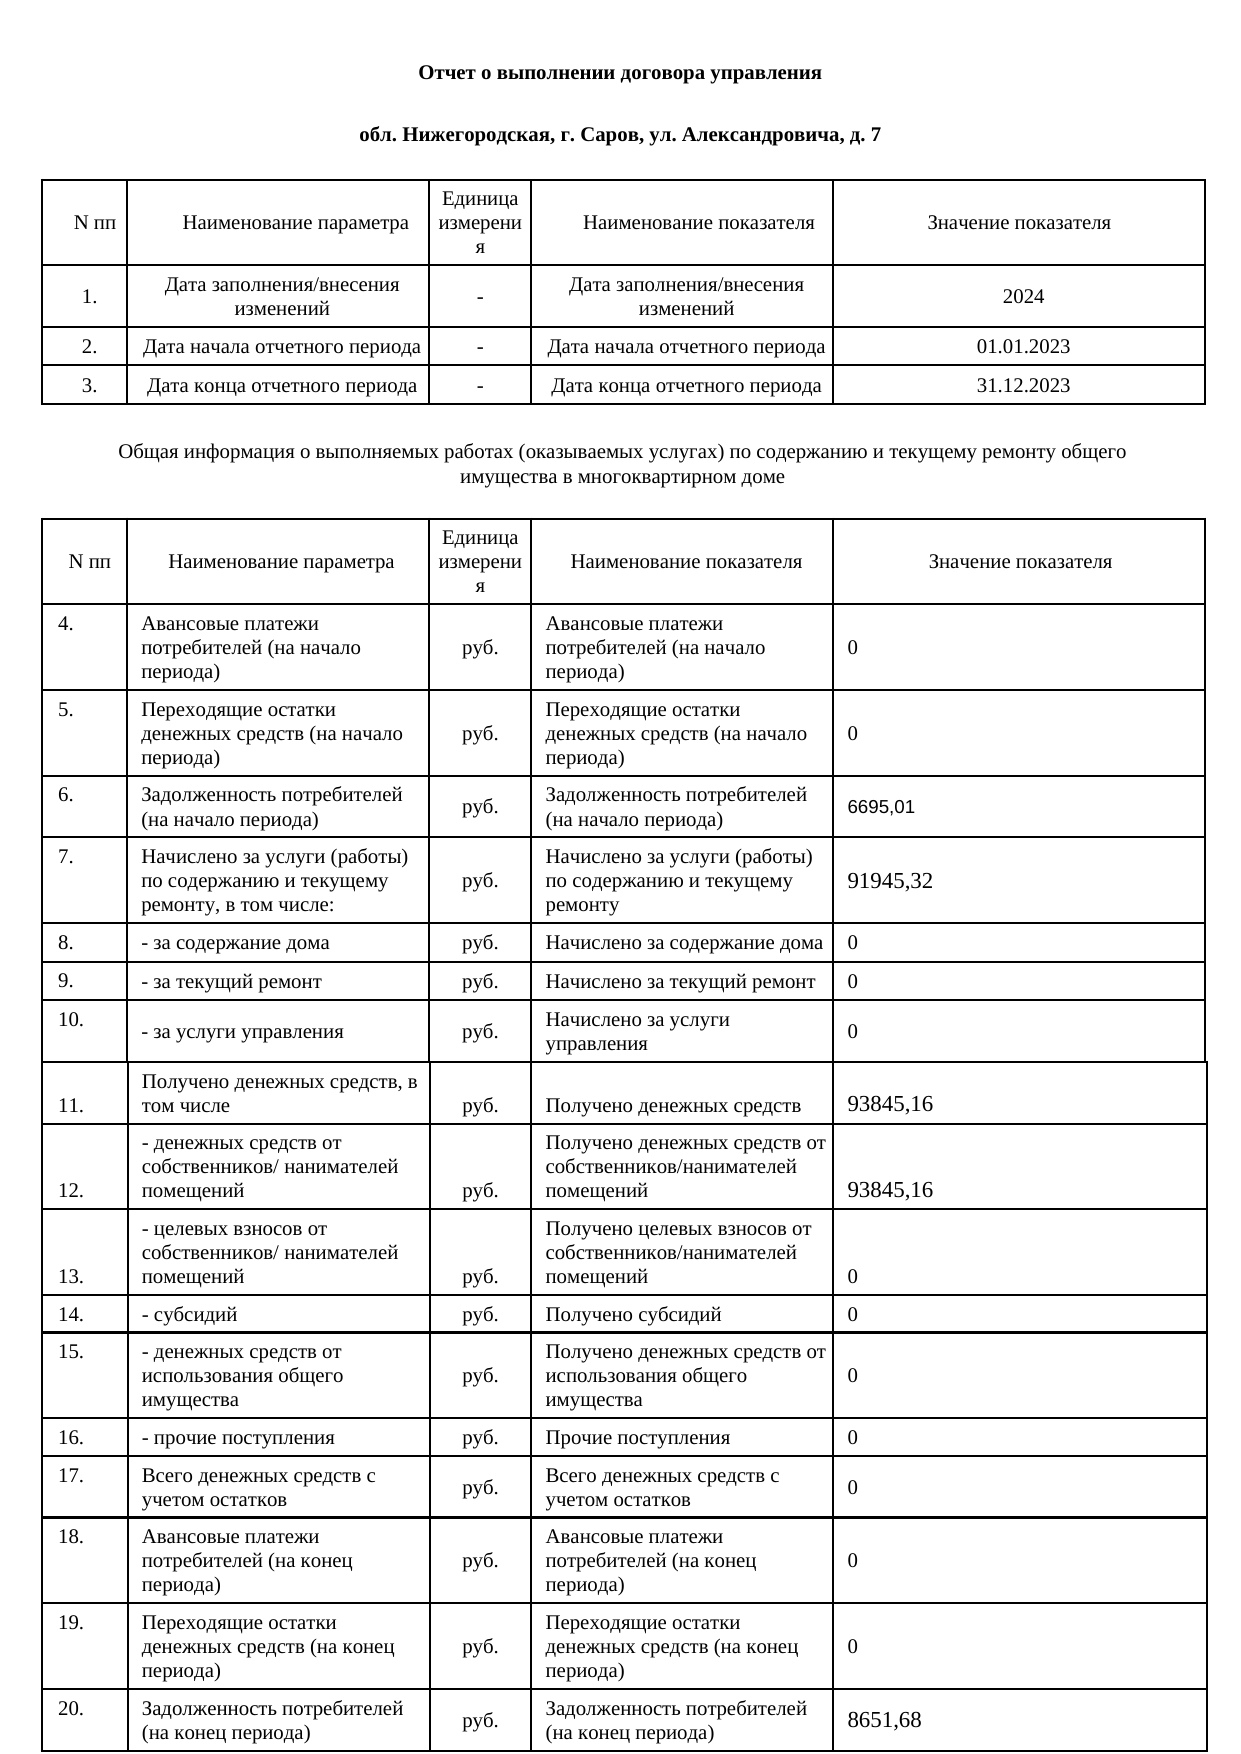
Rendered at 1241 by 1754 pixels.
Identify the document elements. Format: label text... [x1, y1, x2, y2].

table_cell руб. [431, 1604, 530, 1688]
table_header Наименование показателя [532, 181, 832, 264]
table_cell 0 [834, 1001, 1204, 1061]
table_cell руб. [430, 691, 530, 774]
table_cell 7. [43, 838, 126, 922]
table_cell 14. [43, 1296, 127, 1331]
table_cell Начислено за услуги (работы) по содержанию и текущему ремонту [532, 838, 832, 922]
table_cell Начислено за услуги управления [532, 1001, 832, 1061]
table_header Единица измерения [430, 181, 530, 264]
table_cell Получено денежных средств от использования общего имущества [532, 1334, 832, 1417]
table_cell 15. [43, 1334, 127, 1417]
table_cell 11. [43, 1063, 127, 1122]
table_cell Задолженность потребителей (на начало периода) [128, 777, 428, 836]
table_cell Начислено за текущий ремонт [532, 963, 832, 999]
table_cell Переходящие остатки денежных средств (на конец периода) [129, 1604, 429, 1688]
table_cell Переходящие остатки денежных средств (на конец периода) [532, 1604, 832, 1688]
table_cell Задолженность потребителей (на конец периода) [532, 1690, 832, 1749]
table_cell руб. [431, 1690, 530, 1749]
table_cell 93845,16 [834, 1125, 1206, 1208]
table_cell руб. [431, 1457, 530, 1516]
table_cell Получено денежных средств [532, 1063, 832, 1122]
table_cell 0 [834, 1210, 1206, 1294]
table_cell - субсидий [129, 1296, 429, 1331]
table_cell Получено целевых взносов от собственников/нанимателей помещений [532, 1210, 832, 1294]
table_cell Авансовые платежи потребителей (на начало периода) [532, 605, 832, 689]
table_cell руб. [431, 1334, 530, 1417]
table_cell руб. [431, 1296, 530, 1331]
table_cell 9. [43, 963, 126, 999]
table_cell - за услуги управления [128, 1001, 428, 1061]
table_cell руб. [431, 1519, 530, 1602]
table_cell N пп [43, 520, 126, 603]
table_cell руб. [431, 1125, 530, 1208]
table_cell - [430, 266, 530, 326]
table_header Наименование параметра [128, 181, 428, 264]
table_cell Дата конца отчетного периода [532, 366, 832, 403]
table_cell Авансовые платежи потребителей (на конец периода) [129, 1519, 429, 1602]
table_cell 0 [834, 963, 1204, 999]
table_cell - за текущий ремонт [128, 963, 428, 999]
text обл. Нижегородская, г. Саров, ул. Александровича, д. 7 [42, 122, 1198, 146]
table_cell Получено денежных средств, в том числе [129, 1063, 429, 1122]
table_cell 8. [43, 924, 126, 961]
table_cell Дата конца отчетного периода [128, 366, 428, 403]
table_cell 91945,32 [834, 838, 1204, 922]
table_cell 0 [834, 1419, 1206, 1455]
table_cell Авансовые платежи потребителей (на начало периода) [128, 605, 428, 689]
table_cell 0 [834, 924, 1204, 961]
table_cell - за содержание дома [128, 924, 428, 961]
table_cell - целевых взносов от собственников/ нанимателей помещений [129, 1210, 429, 1294]
table_cell руб. [431, 1210, 530, 1294]
table_cell 0 [834, 1604, 1206, 1688]
table_cell Авансовые платежи потребителей (на конец периода) [532, 1519, 832, 1602]
table_cell - прочие поступления [129, 1419, 429, 1455]
table_header N пп [43, 181, 126, 264]
table_cell Дата начала отчетного периода [128, 328, 428, 364]
table_cell 0 [834, 1457, 1206, 1516]
table_cell Переходящие остатки денежных средств (на начало периода) [532, 691, 832, 774]
table_cell 18. [43, 1519, 127, 1602]
table_cell 19. [43, 1604, 127, 1688]
table_cell 16. [43, 1419, 127, 1455]
table_cell 2024 [834, 266, 1204, 326]
table_cell 0 [834, 1334, 1206, 1417]
table_cell руб. [430, 777, 530, 836]
table_cell Задолженность потребителей (на конец периода) [129, 1690, 429, 1749]
table_cell руб. [431, 1419, 530, 1455]
table_cell Наименование параметра [128, 520, 428, 603]
table_cell 0 [834, 691, 1204, 774]
table_cell Задолженность потребителей (на начало периода) [532, 777, 832, 836]
table_cell руб. [430, 838, 530, 922]
table_cell Общая информация о выполняемых работах (оказываемых услугах) по содержанию и текущему ремонту общего имущества в многоквартирном доме [42, 405, 1203, 517]
table_cell 93845,16 [834, 1063, 1206, 1122]
table_cell Переходящие остатки денежных средств (на начало периода) [128, 691, 428, 774]
table_cell 0 [834, 1296, 1206, 1331]
table_cell - денежных средств от собственников/ нанимателей помещений [129, 1125, 429, 1208]
table_header Значение показателя [834, 181, 1204, 264]
table_cell Дата начала отчетного периода [532, 328, 832, 364]
table_cell Дата заполнения/внесения изменений [532, 266, 832, 326]
table_cell 0 [834, 1519, 1206, 1602]
table_cell 1. [43, 266, 126, 326]
table_cell 17. [43, 1457, 127, 1516]
table_cell Начислено за содержание дома [532, 924, 832, 961]
table_cell Всего денежных средств с учетом остатков [532, 1457, 832, 1516]
table_cell Получено денежных средств от собственников/нанимателей помещений [532, 1125, 832, 1208]
table_cell 3. [43, 366, 126, 403]
table_cell руб. [430, 605, 530, 689]
table_cell Единица измерения [430, 520, 530, 603]
table_cell руб. [430, 963, 530, 999]
table_cell Получено субсидий [532, 1296, 832, 1331]
table_cell Прочие поступления [532, 1419, 832, 1455]
table_cell 01.01.2023 [834, 328, 1204, 364]
table_cell 13. [43, 1210, 127, 1294]
table_cell 8651,68 [834, 1690, 1206, 1749]
table_cell руб. [430, 924, 530, 961]
table_cell руб. [430, 1001, 530, 1061]
table_cell 6695,01 [834, 777, 1204, 836]
table_cell Всего денежных средств с учетом остатков [129, 1457, 429, 1516]
table_cell - денежных средств от использования общего имущества [129, 1334, 429, 1417]
table_cell Значение показателя [834, 520, 1204, 603]
table_cell 6. [43, 777, 126, 836]
table_cell 12. [43, 1125, 127, 1208]
table_cell 0 [834, 605, 1204, 689]
table_cell 10. [43, 1001, 126, 1061]
table_cell Начислено за услуги (работы) по содержанию и текущему ремонту, в том числе: [128, 838, 428, 922]
table_cell 5. [43, 691, 126, 774]
table_cell 20. [43, 1690, 127, 1749]
table_cell 4. [43, 605, 126, 689]
table_cell руб. [431, 1063, 530, 1122]
table_cell - [430, 328, 530, 364]
table_cell Дата заполнения/внесения изменений [128, 266, 428, 326]
table_cell Наименование показателя [532, 520, 832, 603]
table_cell 31.12.2023 [834, 366, 1204, 403]
text Отчет о выполнении договора управления [42, 59, 1198, 84]
table_cell - [430, 366, 530, 403]
table_cell 2. [43, 328, 126, 364]
